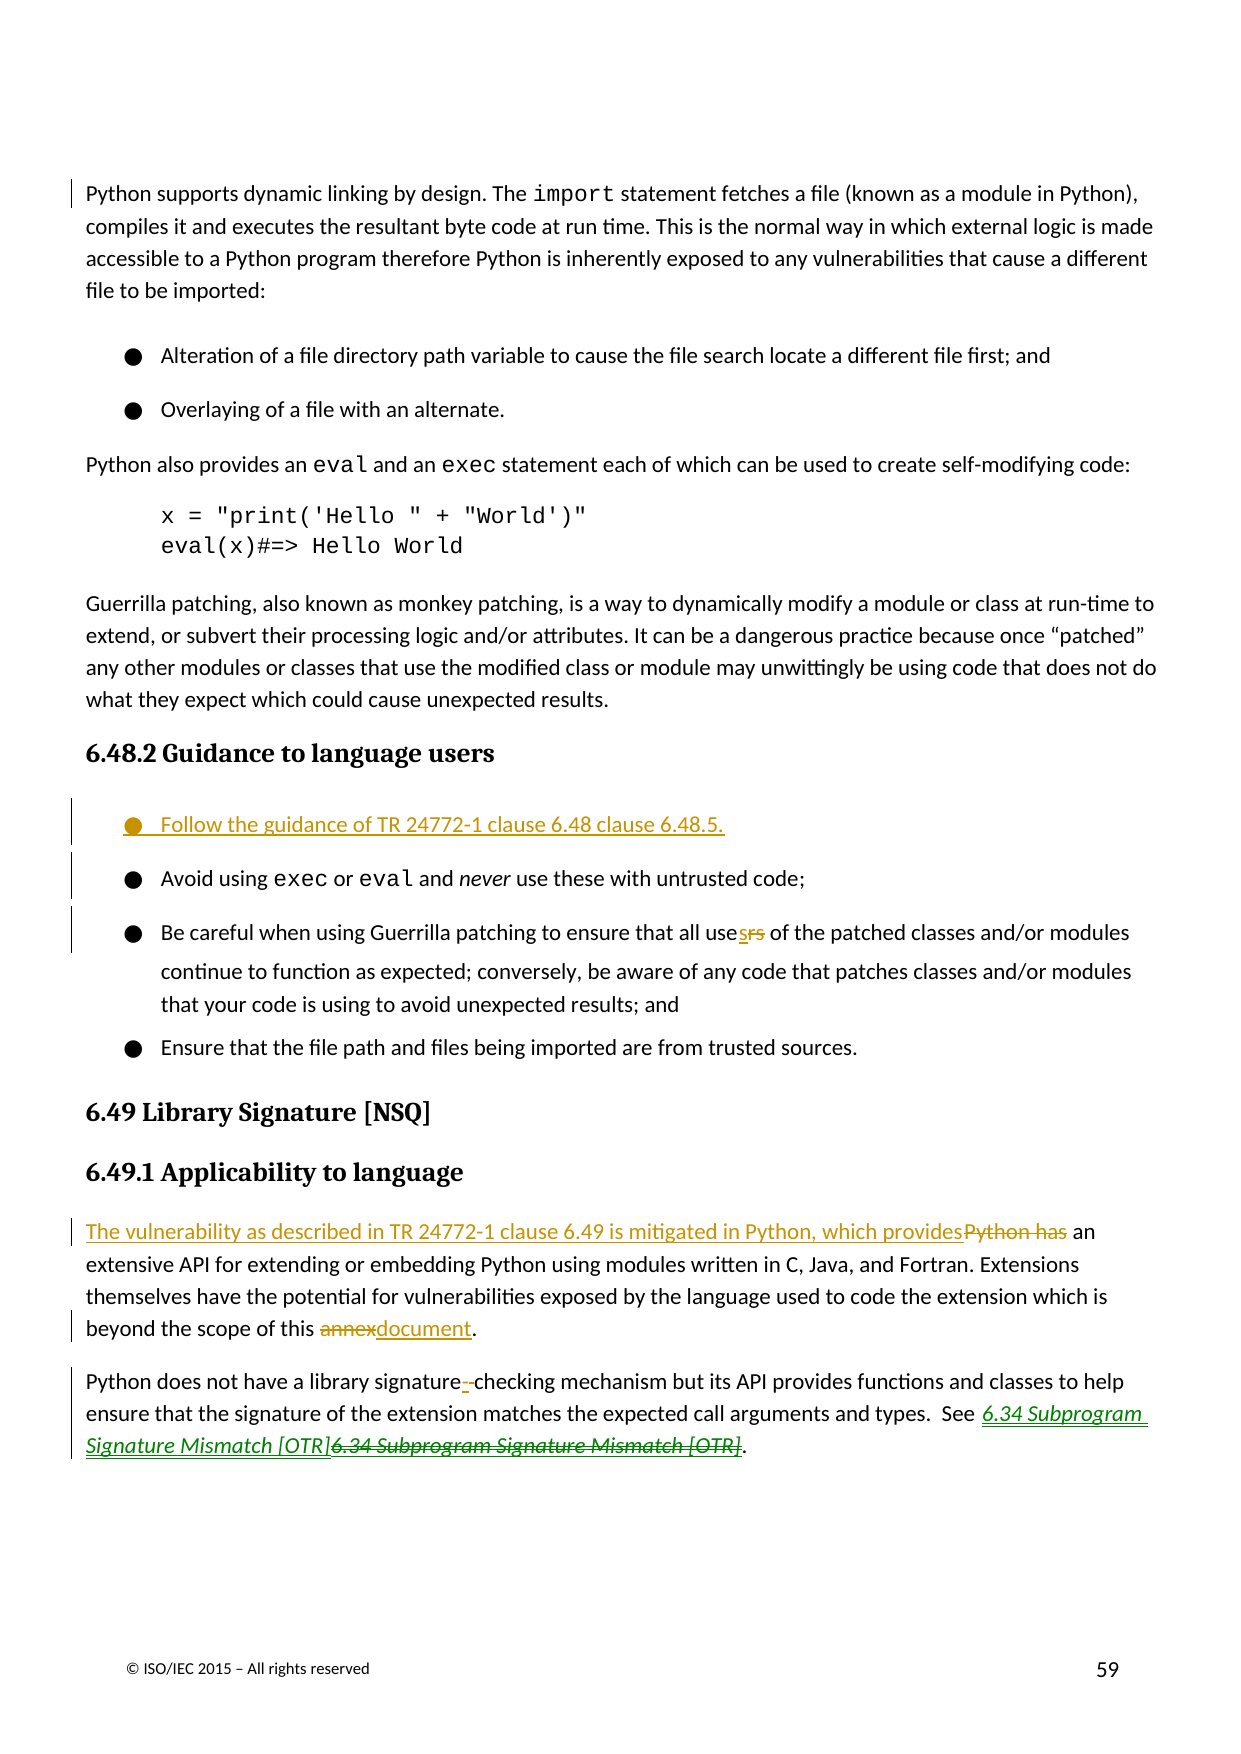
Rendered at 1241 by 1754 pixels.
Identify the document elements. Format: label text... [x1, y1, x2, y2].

text x = "print('Hello " + "World')" [86, 504, 1164, 530]
list Overlaying of a file with an alternate. [123, 383, 1164, 430]
subtitle 6.49.1 Applicability to language [86, 1157, 1164, 1188]
text an extensive API for extending or embedding Python using modules written in C, Java, and Fortran. Extensions themselves have the potential for vulnerabilities exposed by the language used to code the extension which is beyond the scope of this . [86, 1217, 1164, 1342]
list Alteration of a file directory path variable to cause the file search locate a different file first; and [123, 329, 1164, 376]
list Ensure that the file path and files being imported are from trusted sources. [123, 1022, 1164, 1069]
text Guerrilla patching, also known as monkey patching, is a way to dynamically modify a module or class at run-time to extend, or subvert their processing logic and/or attributes. It can be a dangerous practice because once “patched” any other modules or classes that use the modified class or module may unwittingly be using code that does not do what they expect which could cause unexpected results. [86, 589, 1164, 713]
text Python also provides an eval and an exec statement each of which can be used to create self-modifying code: [86, 450, 1164, 479]
text Python does not have a library signaturechecking mechanism but its API provides functions and classes to help ensure that the signature of the extension matches the expected call arguments and types. See . [86, 1367, 1164, 1459]
subtitle 6.49 Library Signature [NSQ] [86, 1097, 1164, 1128]
list Be careful when using Guerrilla patching to ensure that all use of the patched classes and/or modules continue to function as expected; conversely, be aware of any code that patches classes and/or modules that your code is using to avoid unexpected results; and [123, 906, 1164, 1018]
list Avoid using exec or eval and never use these with untrusted code; [123, 852, 1164, 899]
text eval(x)#=> Hello World [86, 534, 1164, 560]
text Python supports dynamic linking by design. The import statement fetches a file (known as a module in Python), compiles it and executes the resultant byte code at run time. This is the normal way in which external logic is made accessible to a Python program therefore Python is inherently exposed to any vulnerabilities that cause a different file to be imported: [86, 179, 1164, 304]
subtitle 6.48.2 Guidance to language users [86, 738, 1164, 769]
